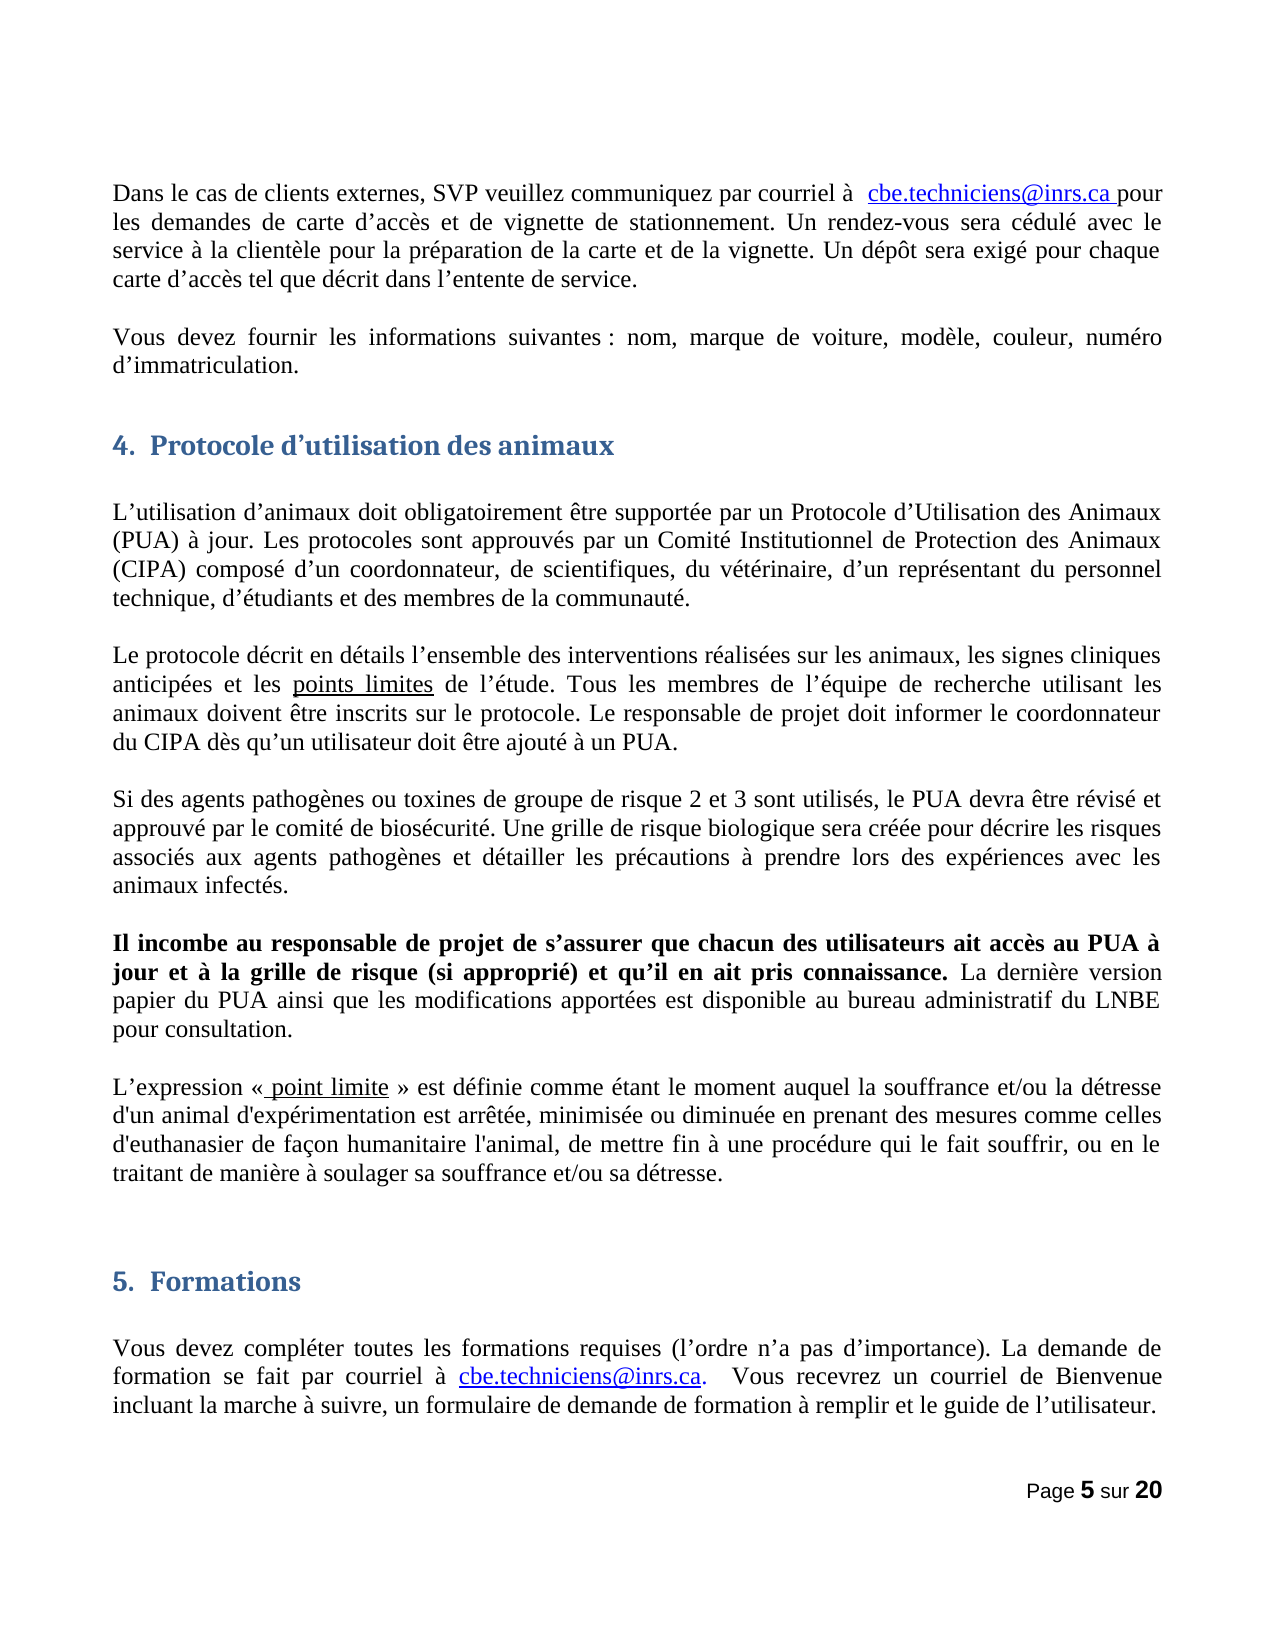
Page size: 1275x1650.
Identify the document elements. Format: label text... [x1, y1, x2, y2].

text Si des agents pathogènes ou toxines de groupe de risque 2 et 3 sont utilisés, le PUA devra être révisé et approuvé par le comité de biosécurité. Une grille de risque biologique sera créée pour décrire les risques associés aux agents pathogènes et détailler les précautions à prendre lors des expériences avec les animaux infectés. [112, 784, 1162, 899]
text Le protocole décrit en détails l’ensemble des interventions réalisées sur les animaux, les signes cliniques anticipées et les points limites de l’étude. Tous les membres de l’équipe de recherche utilisant les animaux doivent être inscrits sur le protocole. Le responsable de projet doit informer le coordonnateur du CIPA dès qu’un utilisateur doit être ajouté à un PUA. [112, 640, 1162, 755]
text L’utilisation d’animaux doit obligatoirement être supportée par un Protocole d’Utilisation des Animaux (PUA) à jour. Les protocoles sont approuvés par un Comité Institutionnel de Protection des Animaux (CIPA) composé d’un coordonnateur, de scientifiques, du vétérinaire, d’un représentant du personnel technique, d’étudiants et des membres de la communauté. [112, 497, 1162, 612]
text Vous devez fournir les informations suivantes : nom, marque de voiture, modèle, couleur, numéro d’immatriculation. [112, 322, 1162, 379]
text Dans le cas de clients externes, SVP veuillez communiquez par courriel à cbe.techniciens@inrs.ca pour les demandes de carte d’accès et de vignette de stationnement. Un rendez-vous sera cédulé avec le service à la clientèle pour la préparation de la carte et de la vignette. Un dépôt sera exigé pour chaque carte d’accès tel que décrit dans l’entente de service. [112, 178, 1162, 293]
text Il incombe au responsable de projet de s’assurer que chacun des utilisateurs ait accès au PUA à jour et à la grille de risque (si approprié) et qu’il en ait pris connaissance. La dernière version papier du PUA ainsi que les modifications apportées est disponible au bureau administratif du LNBE pour consultation. [112, 928, 1162, 1043]
subtitle Formations [112, 1265, 1162, 1299]
text Vous devez compléter toutes les formations requises (l’ordre n’a pas d’importance). La demande de formation se fait par courriel à cbe.techniciens@inrs.ca. Vous recevrez un courriel de Bienvenue incluant la marche à suivre, un formulaire de demande de formation à remplir et le guide de l’utilisateur. [112, 1333, 1162, 1419]
subtitle Protocole d’utilisation des animaux [112, 429, 1162, 463]
text L’expression « point limite » est définie comme étant le moment auquel la souffrance et/ou la détresse d'un animal d'expérimentation est arrêtée, minimisée ou diminuée en prenant des mesures comme celles d'euthanasier de façon humanitaire l'animal, de mettre fin à une procédure qui le fait souffrir, ou en le traitant de manière à soulager sa souffrance et/ou sa détresse. [112, 1072, 1162, 1187]
